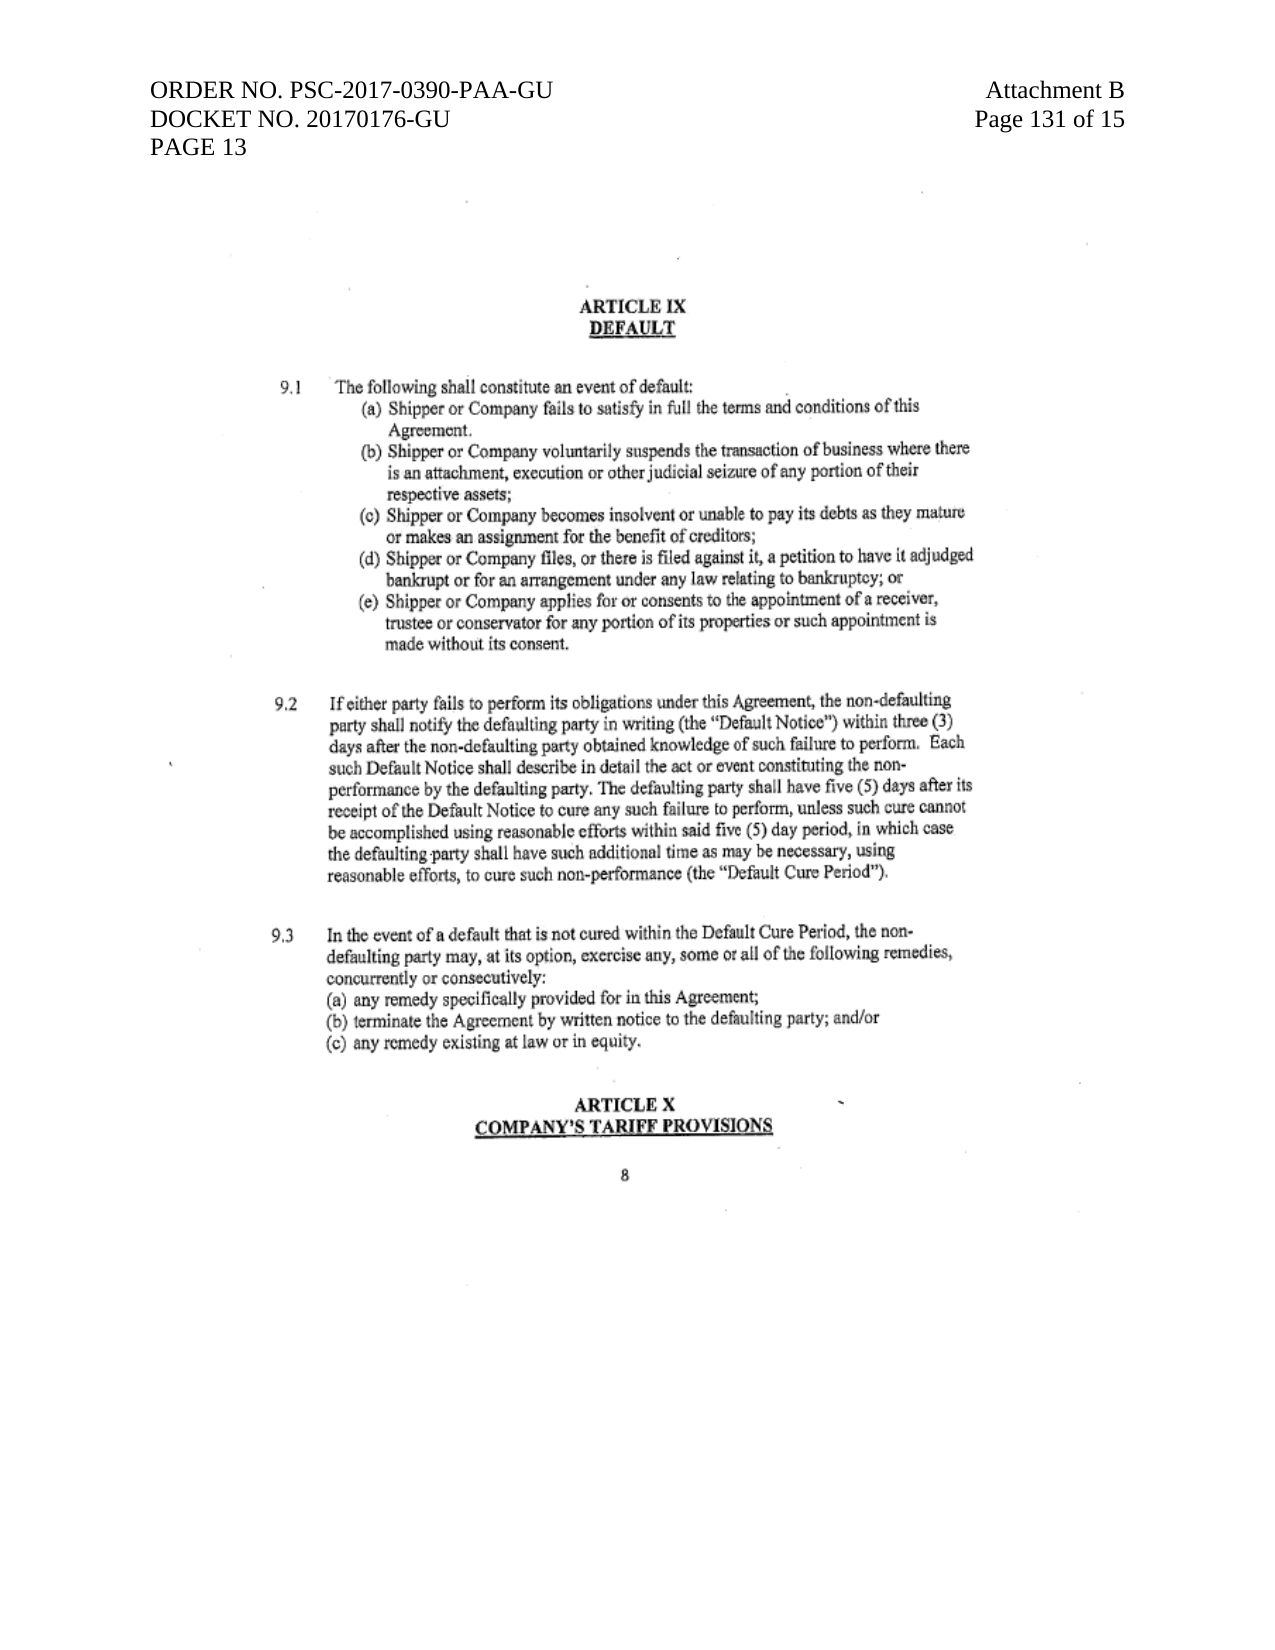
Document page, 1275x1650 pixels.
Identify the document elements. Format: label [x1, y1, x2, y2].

picture [150, 190, 1125, 1286]
